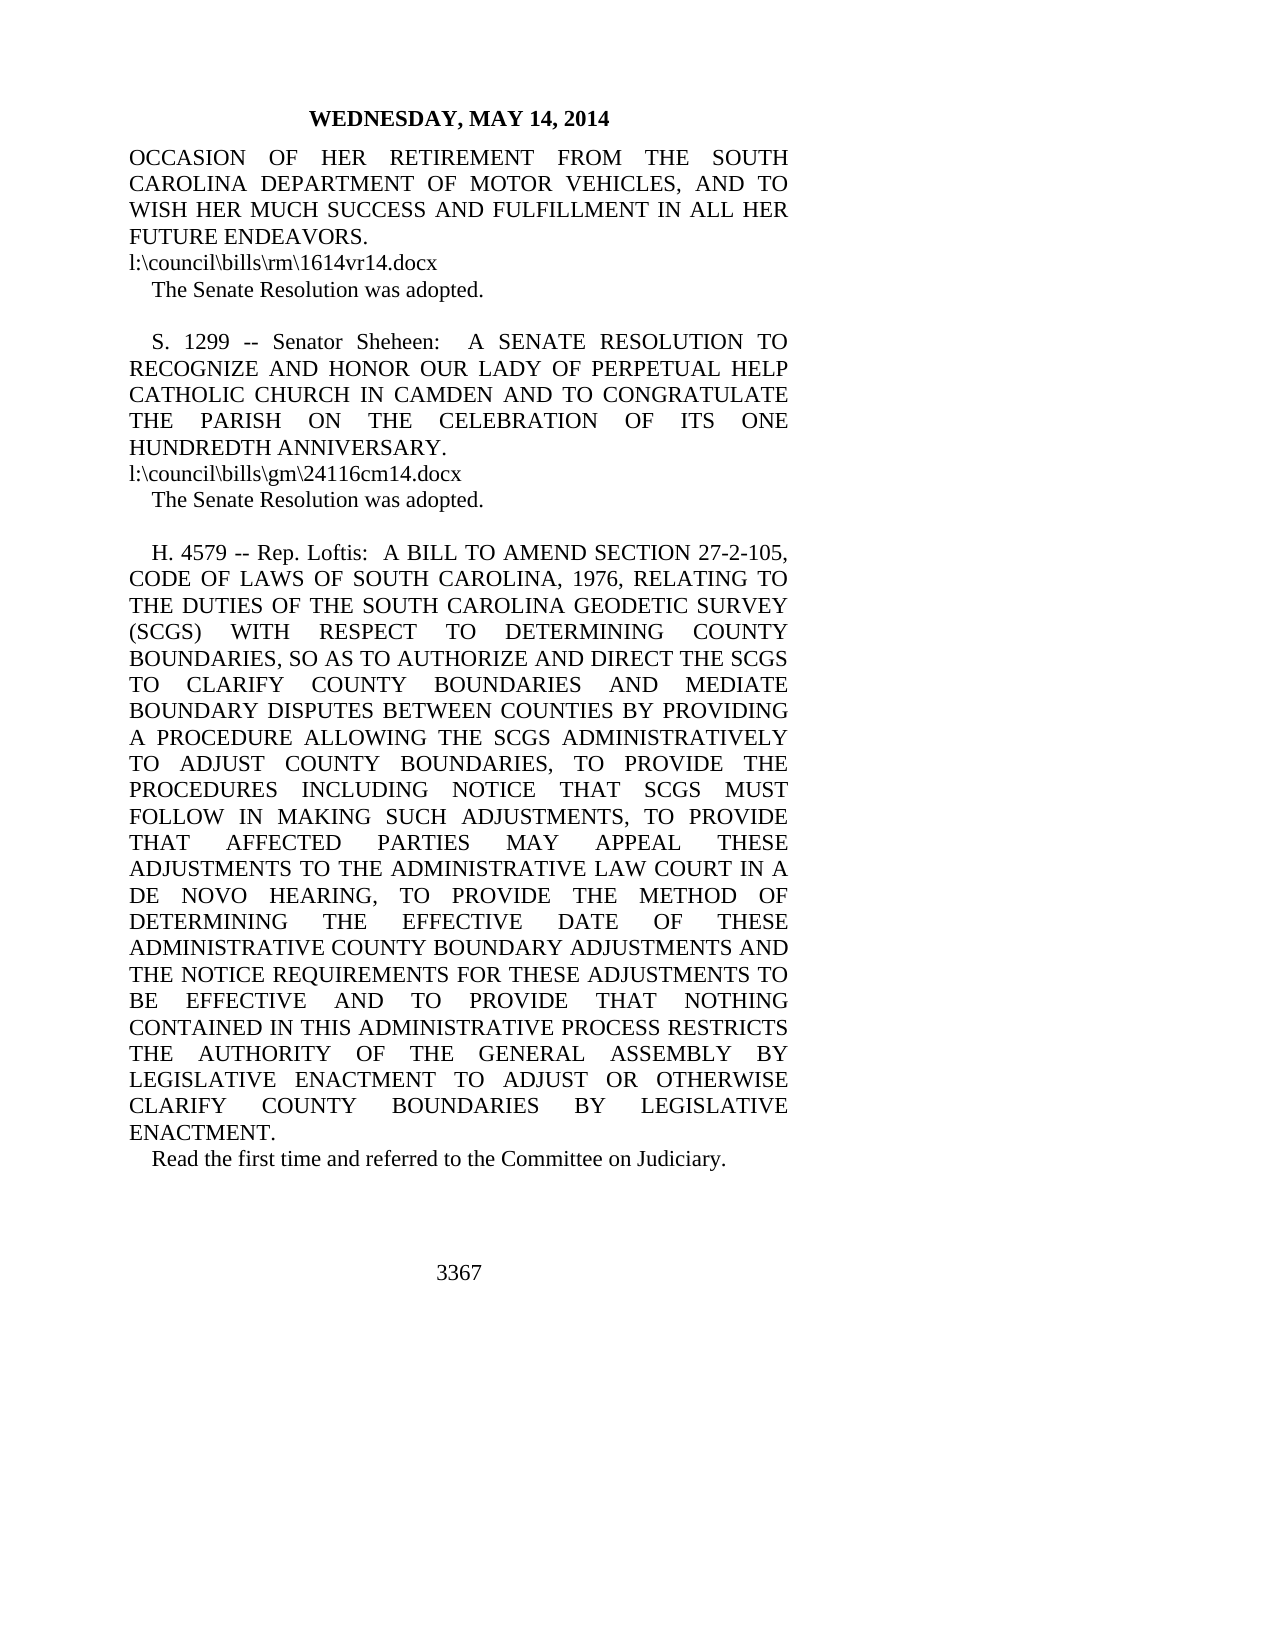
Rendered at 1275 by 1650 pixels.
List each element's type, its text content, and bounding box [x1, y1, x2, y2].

text Read the first time and referred to the Committee on Judiciary. [129, 1145, 789, 1172]
text l:\council\bills\rm\1614vr14.docx [129, 249, 789, 276]
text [129, 144, 789, 249]
text S. 1299 -- Senator Sheheen: A SENATE RESOLUTION TO RECOGNIZE AND HONOR OUR LADY OF PERPETUAL HELP CATHOLIC CHURCH IN CAMDEN AND TO CONGRATULATE THE PARISH ON THE CELEBRATION OF ITS ONE HUNDREDTH ANNIVERSARY. [129, 328, 789, 460]
text H. 4579 -- Rep. Loftis: A BILL TO AMEND SECTION 27-2-105, CODE OF LAWS OF SOUTH CAROLINA, 1976, RELATING TO THE DUTIES OF THE SOUTH CAROLINA GEODETIC SURVEY (SCGS) WITH RESPECT TO DETERMINING COUNTY BOUNDARIES, SO AS TO AUTHORIZE AND DIRECT THE SCGS TO CLARIFY COUNTY BOUNDARIES AND MEDIATE BOUNDARY DISPUTES BETWEEN COUNTIES BY PROVIDING A PROCEDURE ALLOWING THE SCGS ADMINISTRATIVELY TO ADJUST COUNTY BOUNDARIES, TO PROVIDE THE PROCEDURES INCLUDING NOTICE THAT SCGS MUST FOLLOW IN MAKING SUCH ADJUSTMENTS, TO PROVIDE THAT AFFECTED PARTIES MAY APPEAL THESE ADJUSTMENTS TO THE ADMINISTRATIVE LAW COURT IN A DE NOVO HEARING, TO PROVIDE THE METHOD OF DETERMINING THE EFFECTIVE DATE OF THESE ADMINISTRATIVE COUNTY BOUNDARY ADJUSTMENTS AND THE NOTICE REQUIREMENTS FOR THESE ADJUSTMENTS TO BE EFFECTIVE AND TO PROVIDE THAT NOTHING CONTAINED IN THIS ADMINISTRATIVE PROCESS RESTRICTS THE AUTHORITY OF THE GENERAL ASSEMBLY BY LEGISLATIVE ENACTMENT TO ADJUST OR OTHERWISE CLARIFY COUNTY BOUNDARIES BY LEGISLATIVE ENACTMENT. [129, 539, 789, 1145]
text l:\council\bills\gm\24116cm14.docx [129, 460, 789, 486]
text The Senate Resolution was adopted. [129, 486, 789, 513]
text The Senate Resolution was adopted. [129, 276, 789, 302]
